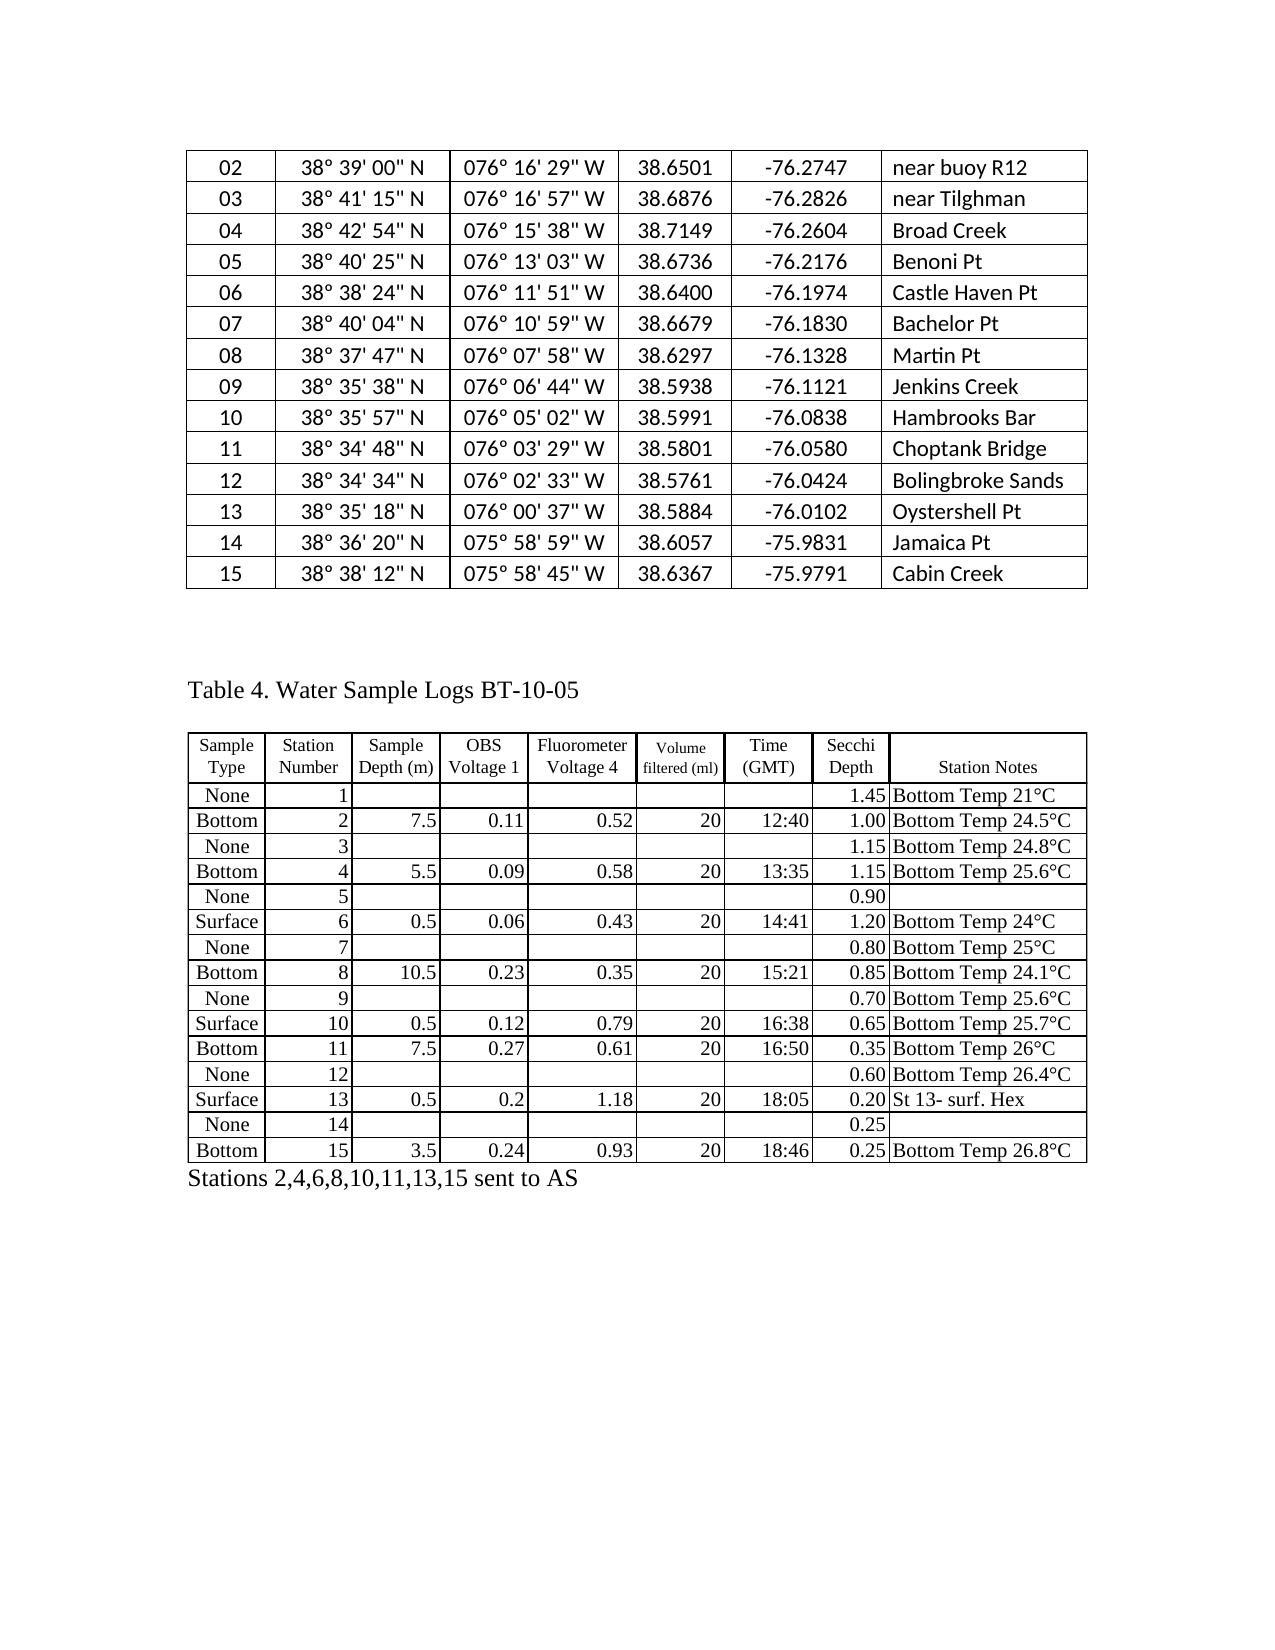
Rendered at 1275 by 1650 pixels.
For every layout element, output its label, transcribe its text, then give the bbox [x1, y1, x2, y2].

table_cell -76.2826 [732, 182, 881, 212]
text Table 4. Water Sample Logs BT-10-05 [187, 675, 1087, 703]
table_cell -76.1121 [732, 370, 881, 400]
table_cell Jenkins Creek [882, 370, 1087, 400]
table_cell 14 [187, 526, 275, 556]
table_cell 03 [187, 182, 275, 212]
table_cell Broad Creek [882, 214, 1087, 244]
table_cell 38º 40' 04" N [276, 307, 449, 337]
table_cell 075º 58' 59" W [451, 526, 618, 556]
table_cell 38.6736 [619, 245, 731, 275]
table_cell 076º 16' 29" W [451, 151, 618, 181]
table_cell 075º 58' 45" W [451, 557, 618, 587]
text Stations 2,4,6,8,10,11,13,15 sent to AS [187, 1163, 1087, 1192]
table_cell Castle Haven Pt [882, 276, 1087, 306]
table_cell -76.0580 [732, 432, 881, 462]
table_cell 38.6501 [619, 151, 731, 181]
table_cell 38º 40' 25" N [276, 245, 449, 275]
table_cell 076º 03' 29" W [451, 432, 618, 462]
table_cell 076º 10' 59" W [451, 307, 618, 337]
table_cell 08 [187, 339, 275, 369]
table_cell -76.2604 [732, 214, 881, 244]
table_cell Pt [882, 526, 1087, 556]
table_cell 09 [187, 370, 275, 400]
table_cell 076º 05' 02" W [451, 401, 618, 431]
table_cell Benoni Pt [882, 245, 1087, 275]
table_cell near Tilghman [882, 182, 1087, 212]
table_cell -76.1328 [732, 339, 881, 369]
table_cell 38º 41' 15" N [276, 182, 449, 212]
table_cell -76.1974 [732, 276, 881, 306]
table_cell 38º 35' 18" N [276, 495, 449, 525]
table_cell -76.1830 [732, 307, 881, 337]
table_cell 38º 36' 20" N [276, 526, 449, 556]
table_cell -76.2176 [732, 245, 881, 275]
table_cell 38.6297 [619, 339, 731, 369]
table_cell 04 [187, 214, 275, 244]
table_cell -76.0424 [732, 464, 881, 494]
table_cell 076º 15' 38" W [451, 214, 618, 244]
table_cell 38.6367 [619, 557, 731, 587]
table_cell 38º 38' 12" N [276, 557, 449, 587]
table_cell 38.5761 [619, 464, 731, 494]
table_cell 05 [187, 245, 275, 275]
table_cell 38.5991 [619, 401, 731, 431]
table_cell -76.0838 [732, 401, 881, 431]
table_cell 12 [187, 464, 275, 494]
table_cell near buoy R12 [882, 151, 1087, 181]
table_cell Bolingbroke Sands [882, 464, 1087, 494]
table_cell 076º 02' 33" W [451, 464, 618, 494]
table_cell -75.9791 [732, 557, 881, 587]
table_cell 38.6057 [619, 526, 731, 556]
table_cell -76.0102 [732, 495, 881, 525]
table_cell 07 [187, 307, 275, 337]
table_cell 38º 37' 47" N [276, 339, 449, 369]
table_cell 076º 06' 44" W [451, 370, 618, 400]
table_cell 076º 07' 58" W [451, 339, 618, 369]
table_cell 076º 11' 51" W [451, 276, 618, 306]
table_cell Martin Pt [882, 339, 1087, 369]
table_cell 38º 39' 00" N [276, 151, 449, 181]
table_cell 38º 42' 54" N [276, 214, 449, 244]
table_cell 38º 34' 34" N [276, 464, 449, 494]
table_cell 13 [187, 495, 275, 525]
table_cell 11 [187, 432, 275, 462]
table_cell 38.5884 [619, 495, 731, 525]
table_cell Cabin Creek [882, 557, 1087, 587]
table_cell 10 [187, 401, 275, 431]
table_cell Bachelor Pt [882, 307, 1087, 337]
table_cell 38.6400 [619, 276, 731, 306]
table_cell 38.6876 [619, 182, 731, 212]
table_cell 38.5801 [619, 432, 731, 462]
table_cell 38º 34' 48" N [276, 432, 449, 462]
table_cell Oystershell Pt [882, 495, 1087, 525]
table_cell [882, 432, 1087, 462]
table_cell 38.7149 [619, 214, 731, 244]
table_cell 02 [187, 151, 275, 181]
table_cell 06 [187, 276, 275, 306]
table_cell Hambrooks Bar [882, 401, 1087, 431]
table_cell 38.6679 [619, 307, 731, 337]
table_cell 076º 00' 37" W [451, 495, 618, 525]
table_cell -76.2747 [732, 151, 881, 181]
table_cell 15 [187, 557, 275, 587]
table_cell 38º 35' 57" N [276, 401, 449, 431]
table_cell 38º 35' 38" N [276, 370, 449, 400]
table_cell -75.9831 [732, 526, 881, 556]
table_cell 38.5938 [619, 370, 731, 400]
table_cell 076º 13' 03" W [451, 245, 618, 275]
table_cell 076º 16' 57" W [451, 182, 618, 212]
table_cell 38º 38' 24" N [276, 276, 449, 306]
